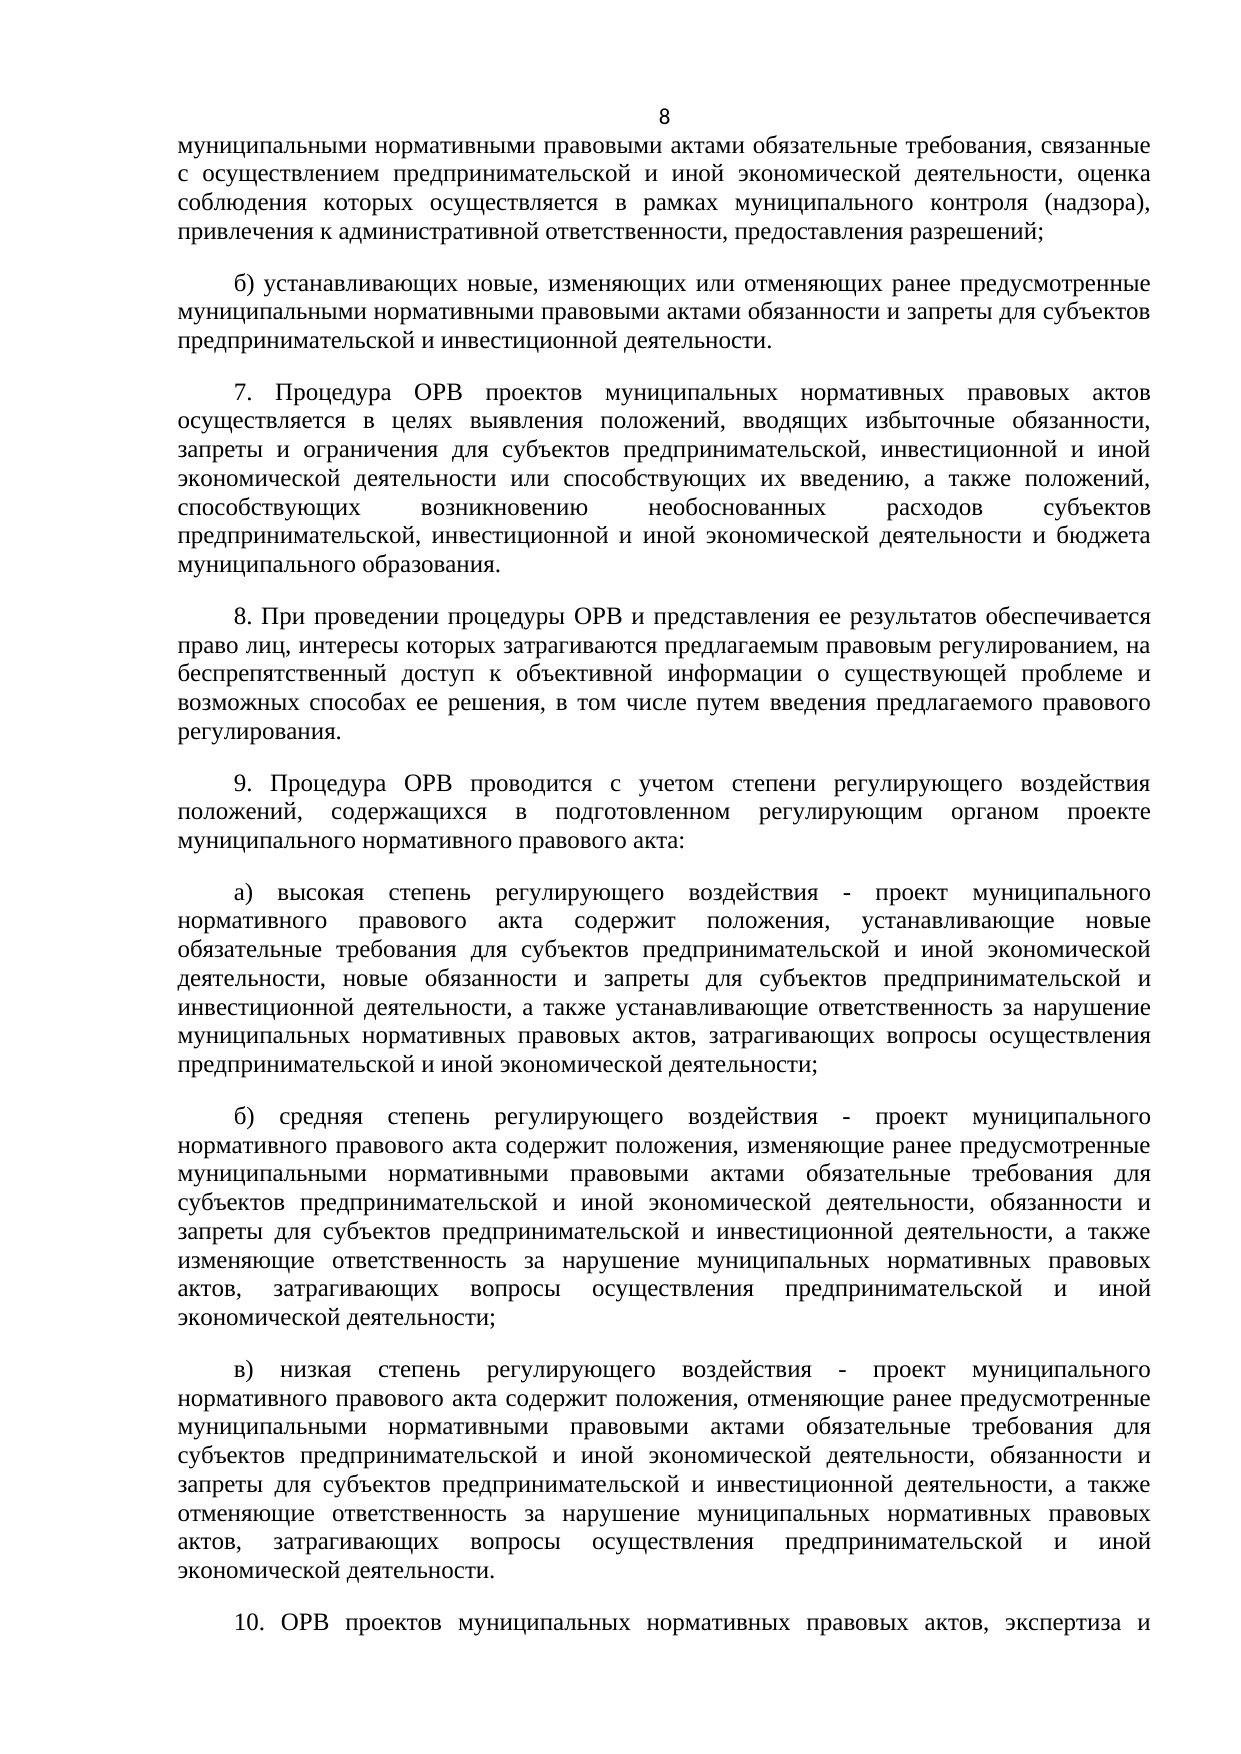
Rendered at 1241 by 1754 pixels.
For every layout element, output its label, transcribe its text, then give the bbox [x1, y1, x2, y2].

text 8. При проведении процедуры ОРВ и представления ее результатов обеспечивается право лиц, интересы которых затрагиваются предлагаемым правовым регулированием, на беспрепятственный доступ к объективной информации о существующей проблеме и возможных способах ее решения, в том числе путем введения предлагаемого правового регулирования. [177, 601, 1152, 745]
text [177, 130, 1152, 245]
text б) устанавливающих новые, изменяющих или отменяющих ранее предусмотренные муниципальными нормативными правовыми актами обязанности и запреты для субъектов предпринимательской и инвестиционной деятельности. [177, 268, 1152, 354]
text в) низкая степень регулирующего воздействия - проект муниципального нормативного правового акта содержит положения, отменяющие ранее предусмотренные муниципальными нормативными правовыми актами обязательные требования для субъектов предпринимательской и иной экономической деятельности, обязанности и запреты для субъектов предпринимательской и инвестиционной деятельности, а также отменяющие ответственность за нарушение муниципальных нормативных правовых актов, затрагивающих вопросы осуществления предпринимательской и иной экономической деятельности. [177, 1354, 1152, 1584]
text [177, 1607, 1152, 1636]
text 9. Процедура ОРВ проводится с учетом степени регулирующего воздействия положений, содержащихся в подготовленном регулирующим органом проекте муниципального нормативного правового акта: [177, 768, 1152, 854]
text б) средняя степень регулирующего воздействия - проект муниципального нормативного правового акта содержит положения, изменяющие ранее предусмотренные муниципальными нормативными правовыми актами обязательные требования для субъектов предпринимательской и иной экономической деятельности, обязанности и запреты для субъектов предпринимательской и инвестиционной деятельности, а также изменяющие ответственность за нарушение муниципальных нормативных правовых актов, затрагивающих вопросы осуществления предпринимательской и иной экономической деятельности; [177, 1101, 1152, 1331]
text 7. Процедура ОРВ проектов муниципальных нормативных правовых актов осуществляется в целях выявления положений, вводящих избыточные обязанности, запреты и ограничения для субъектов предпринимательской, инвестиционной и иной экономической деятельности или способствующих их введению, а также положений, способствующих возникновению необоснованных расходов субъектов предпринимательской, инвестиционной и иной экономической деятельности и бюджета муниципального образования. [177, 377, 1152, 578]
text а) высокая степень регулирующего воздействия - проект муниципального нормативного правового акта содержит положения, устанавливающие новые обязательные требования для субъектов предпринимательской и иной экономической деятельности, новые обязанности и запреты для субъектов предпринимательской и инвестиционной деятельности, а также устанавливающие ответственность за нарушение муниципальных нормативных правовых актов, затрагивающих вопросы осуществления предпринимательской и иной экономической деятельности; [177, 877, 1152, 1078]
